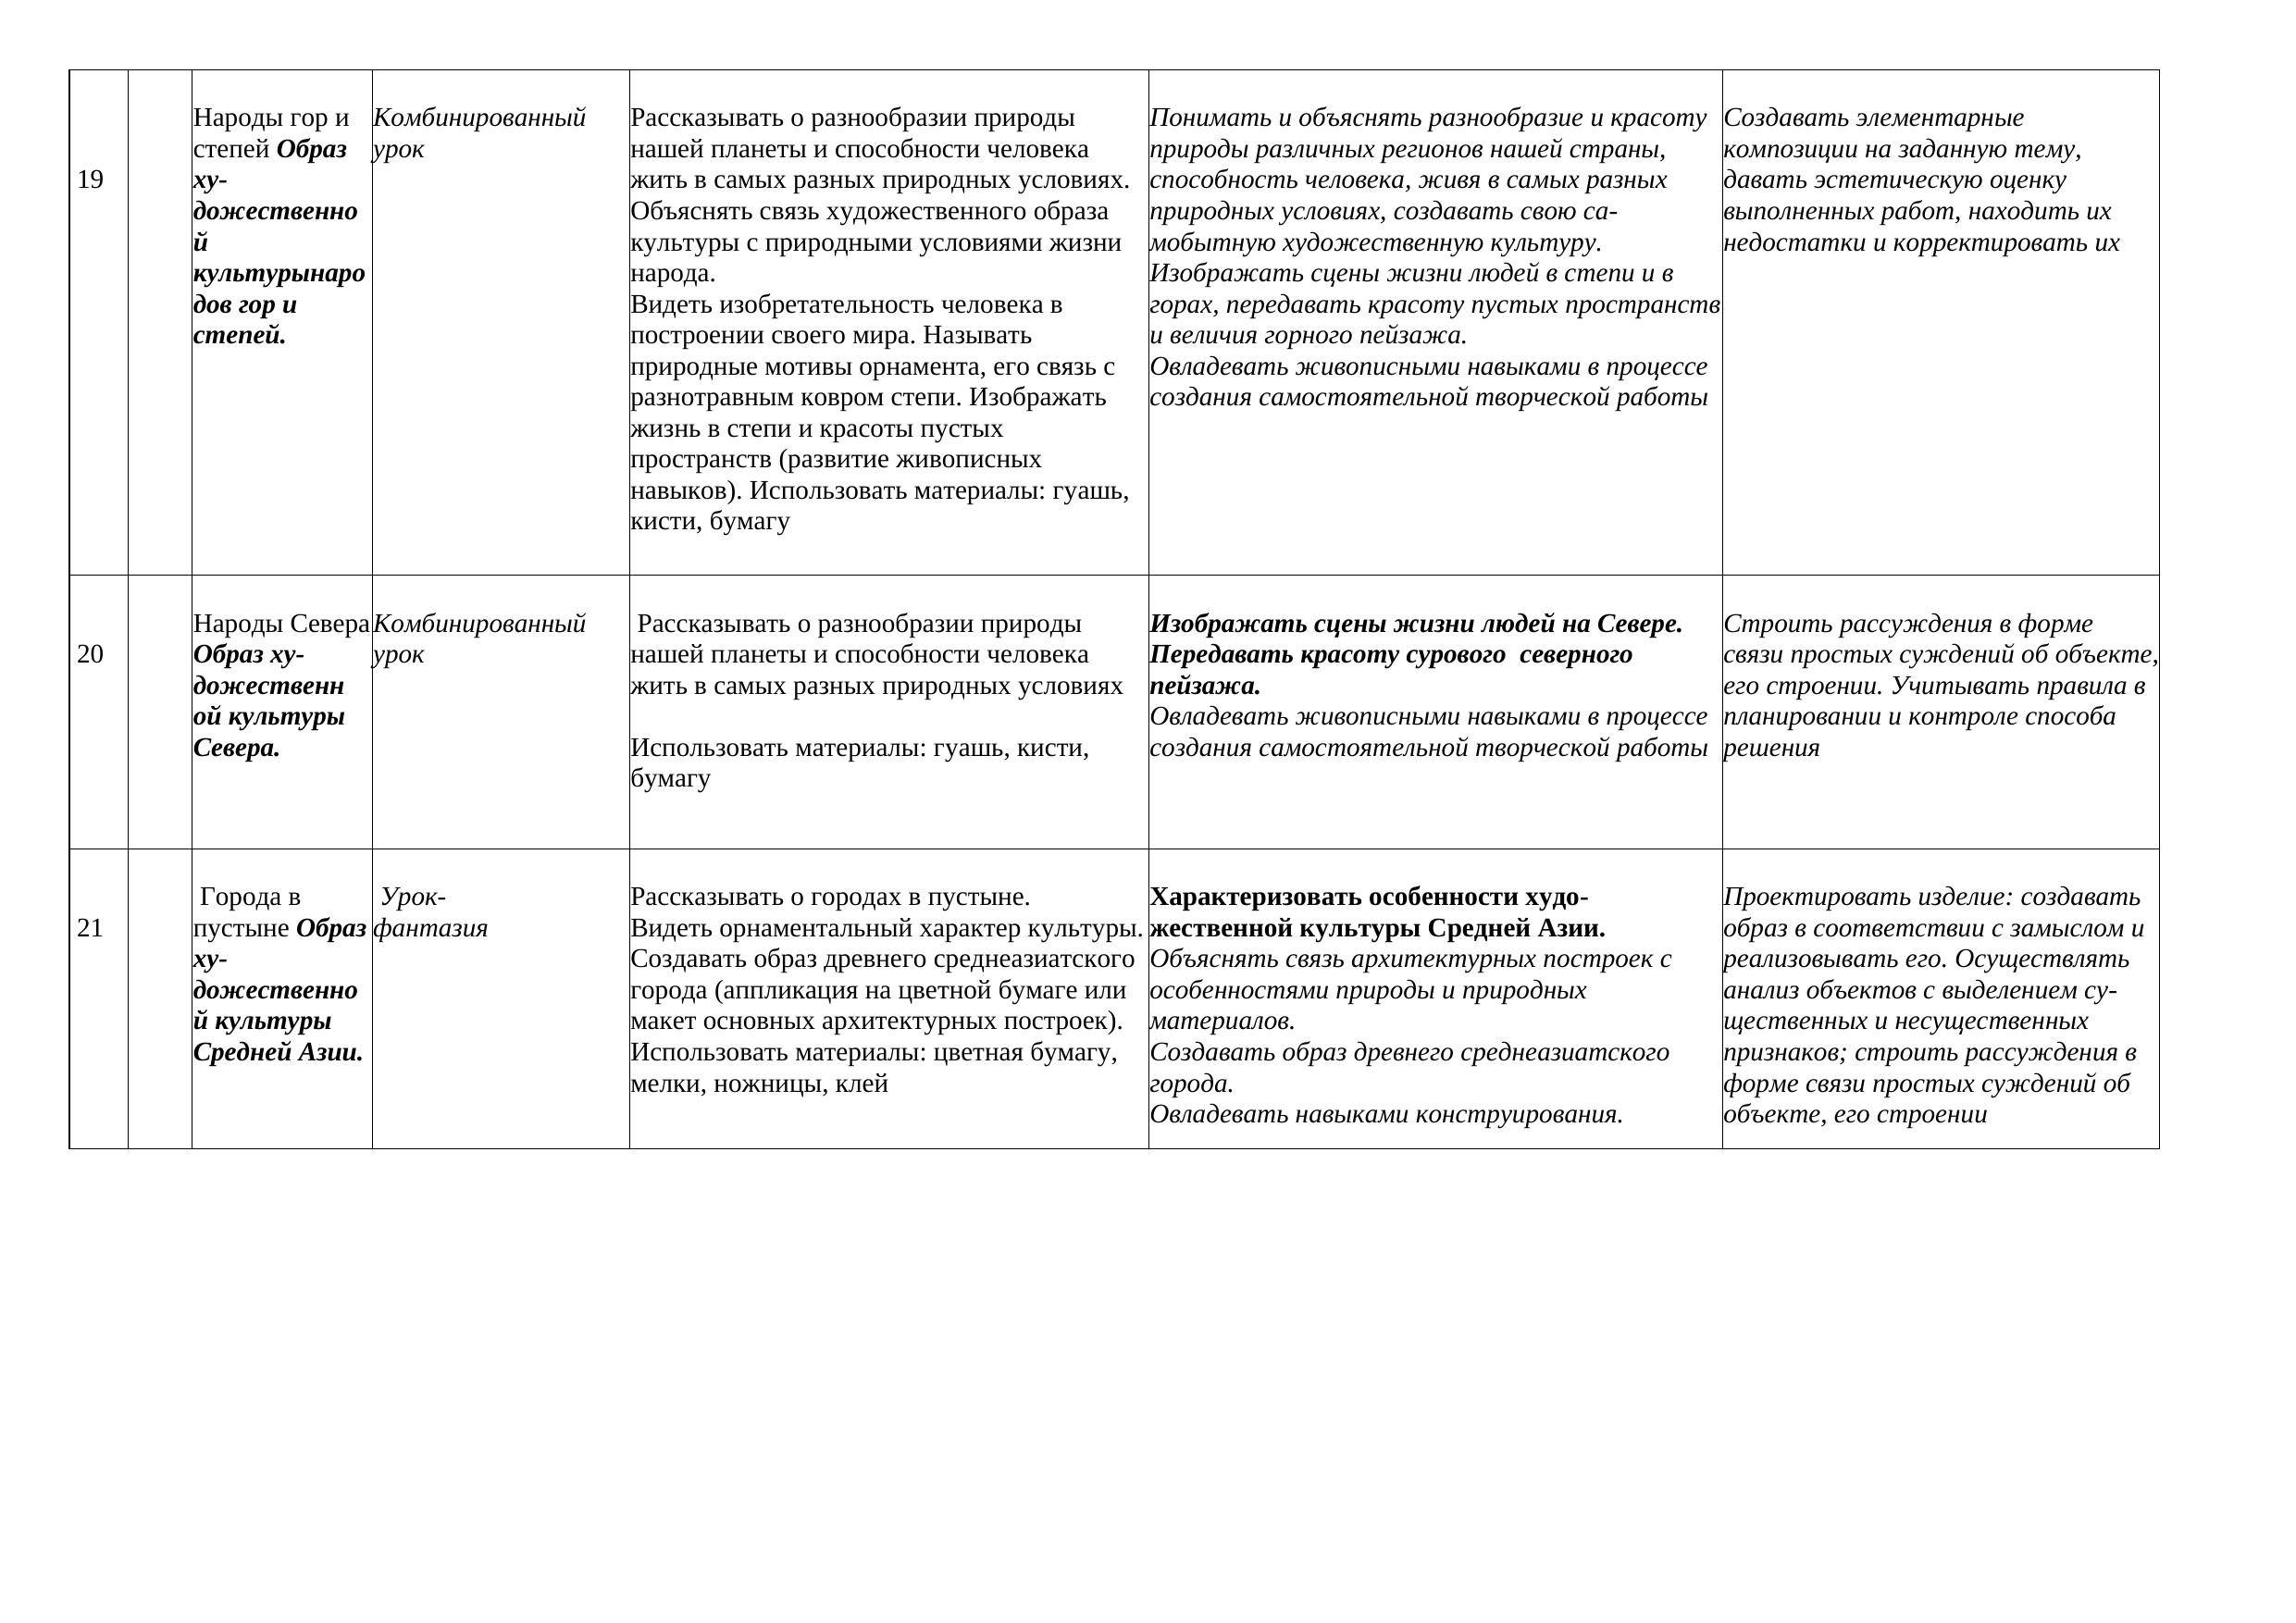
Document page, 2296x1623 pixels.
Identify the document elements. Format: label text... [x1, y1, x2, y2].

table_cell Комбинированный урок [373, 70, 629, 575]
table_cell Проектировать изделие: создавать образ в соответствии с замыслом и реализовывать его. Осуществлять анализ объектов с выделением существенных и несущественных признаков; строить рассуждения в форме связи простых суждений об объекте, его строении [1723, 849, 2159, 1148]
table_cell Создавать элементарные композиции на заданную тему, давать эстетическую оценку выполненных работ, находить их недостатки и корректировать их [1723, 70, 2159, 575]
table_cell Города в пустыне Образ художественной культуры Средней Азии. [192, 849, 372, 1148]
table_cell Рассказывать о разнообразии природы нашей планеты и способности человека жить в самых разных природных условиях. Объяснять связь художественного образа культуры с природными условиями жизни народа. Видеть изобретательность человека в построении своего мира. Называть природные мотивы орнамента, его связь с разнотравным ковром степи. Изображать жизнь в степи и красоты пустых пространств (развитие живописных навыков). Использовать материалы: гуашь, кисти, бумагу [630, 70, 1148, 575]
table_cell Характеризовать особенности художественной культуры Средней Азии. Объяснять связь архитектурных построек с особенностями природы и природных материалов. Создавать образ древнего среднеазиатского города. Овладевать навыками конструирования. [1149, 849, 1722, 1148]
table_cell Рассказывать о разнообразии природы нашей планеты и способности человека жить в самых разных природных условиях Использовать материалы: гуашь, кисти, бумагу [630, 576, 1148, 849]
table_cell [129, 70, 192, 575]
table_cell Понимать и объяснять разнообразие и красоту природы различных регионов нашей страны, способность человека, живя в самых разных природных условиях, создавать свою самобытную художественную культуру. Изображать сцены жизни людей в степи и в горах, передавать красоту пустых пространств и величия горного пейзажа. Овладевать живописными навыками в процессе создания самостоятельной творческой работы [1149, 70, 1722, 575]
table_cell Урок- фантазия [373, 849, 629, 1148]
table_cell Народы Севера Образ художественн ой культуры Севера. [192, 576, 372, 849]
table_cell 21 [70, 849, 128, 1148]
table_cell Народы гор и степей Образ художественной культурынародов гор и степей. [192, 70, 372, 575]
table_cell Строить рассуждения в форме связи простых суждений об объекте, его строении. Учитывать правила в планировании и контроле способа решения [1723, 576, 2159, 849]
table_cell [129, 576, 192, 849]
table_cell Комбинированный урок [373, 576, 629, 849]
table_cell Рассказывать о городах в пустыне. Видеть орнаментальный характер культуры. Создавать образ древнего среднеазиатского города (аппликация на цветной бумаге или макет основных архитектурных построек). Использовать материалы: цветная бумагу, мелки, ножницы, клей [630, 849, 1148, 1148]
table_cell 20 [70, 576, 128, 849]
table_cell 19 [70, 70, 128, 575]
table_cell [129, 849, 192, 1148]
table_cell Изображать сцены жизни людей на Севере. Передавать красоту сурового северного пейзажа. Овладевать живописными навыками в процессе создания самостоятельной творческой работы [1149, 576, 1722, 849]
